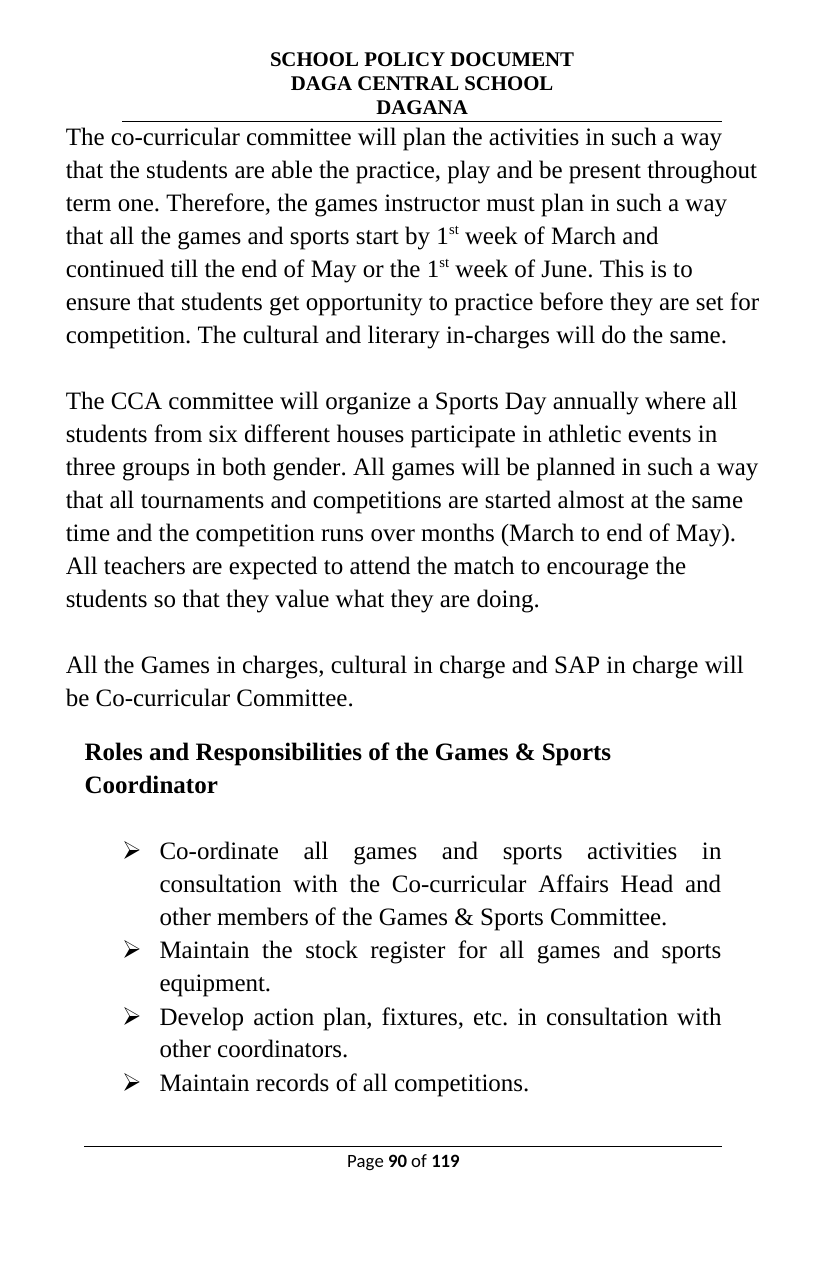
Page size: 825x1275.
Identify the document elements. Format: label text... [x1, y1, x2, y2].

subtitle Roles and Responsibilities of the Games & Sports Coordinator [84, 737, 722, 799]
list Develop action plan, fixtures, etc. in consultation with other coordinators. [122, 1002, 722, 1063]
list Co-ordinate all games and sports activities in consultation with the Co-curricular Affairs Head and other members of the Games & Sports Committee. [122, 836, 722, 931]
text All the Games in charges, cultural in charge and SAP in charge will be Co-curricular Committee. [66, 651, 759, 712]
text The CCA committee will organize a Sports Day annually where all students from six different houses participate in athletic events in three groups in both gender. All games will be planned in such a way that all tournaments and competitions are started almost at the same time and the competition runs over months (March to end of May). All teachers are expected to attend the match to encourage the students so that they value what they are doing. [66, 386, 759, 613]
list Maintain records of all competitions. [122, 1068, 722, 1096]
list Maintain the stock register for all games and sports equipment. [122, 936, 722, 997]
text The co-curricular committee will plan the activities in such a way that the students are able the practice, play and be present throughout term one. Therefore, the games instructor must plan in such a way that all the games and sports start by 1st week of March and continued till the end of May or the 1st week of June. This is to ensure that students get opportunity to practice before they are set for competition. The cultural and literary in-charges will do the same. [66, 122, 759, 349]
